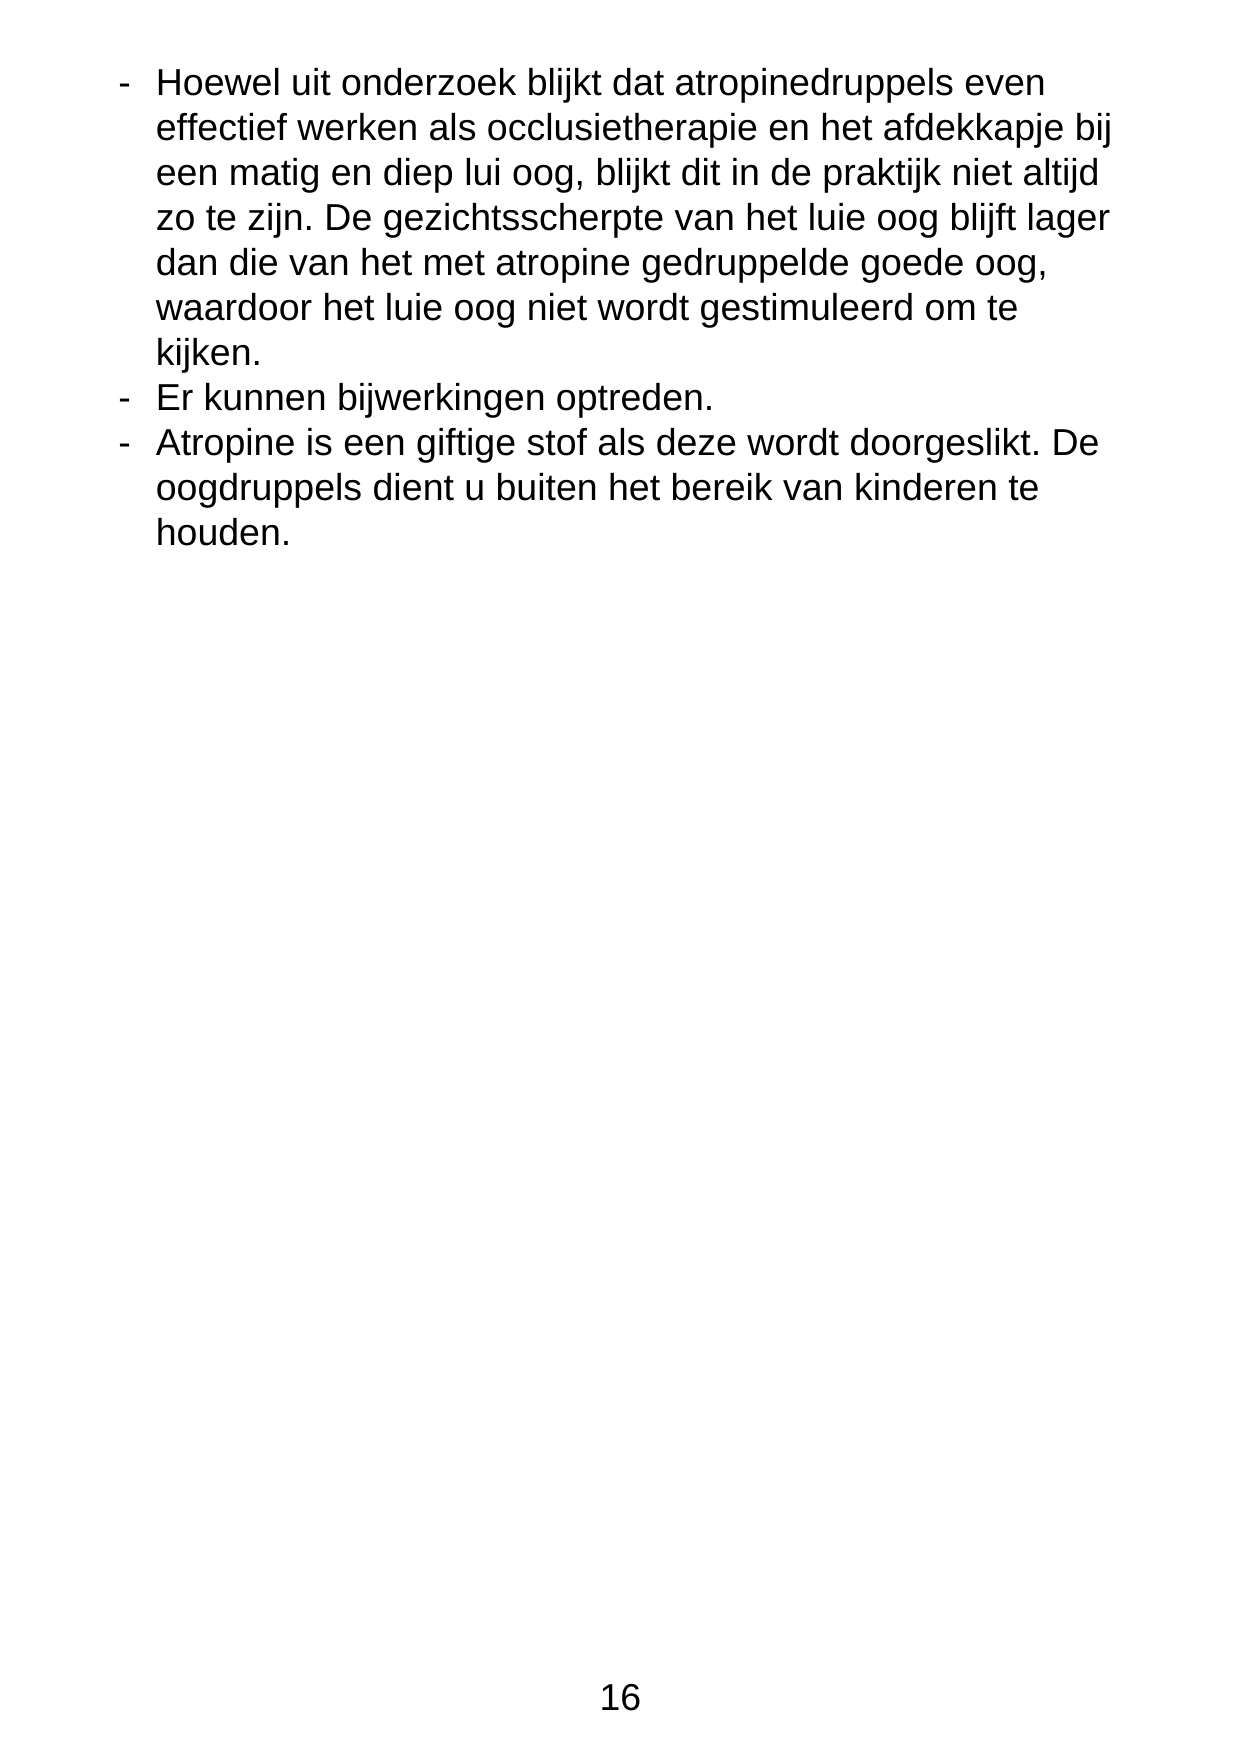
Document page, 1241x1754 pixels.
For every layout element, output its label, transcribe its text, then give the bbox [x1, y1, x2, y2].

list Er kunnen bijwerkingen optreden. [118, 374, 1122, 419]
list Atropine is een giftige stof als deze wordt doorgeslikt. De oogdruppels dient u buiten het bereik van kinderen te houden. [118, 419, 1122, 554]
list Hoewel uit onderzoek blijkt dat atropinedruppels even effectief werken als occlusietherapie en het afdekkapje bij een matig en diep lui oog, blijkt dit in de praktijk niet altijd zo te zijn. De gezichtsscherpte van het luie oog blijft lager dan die van het met atropine gedruppelde goede oog, waardoor het luie oog niet wordt gestimuleerd om te kijken. [118, 59, 1122, 374]
